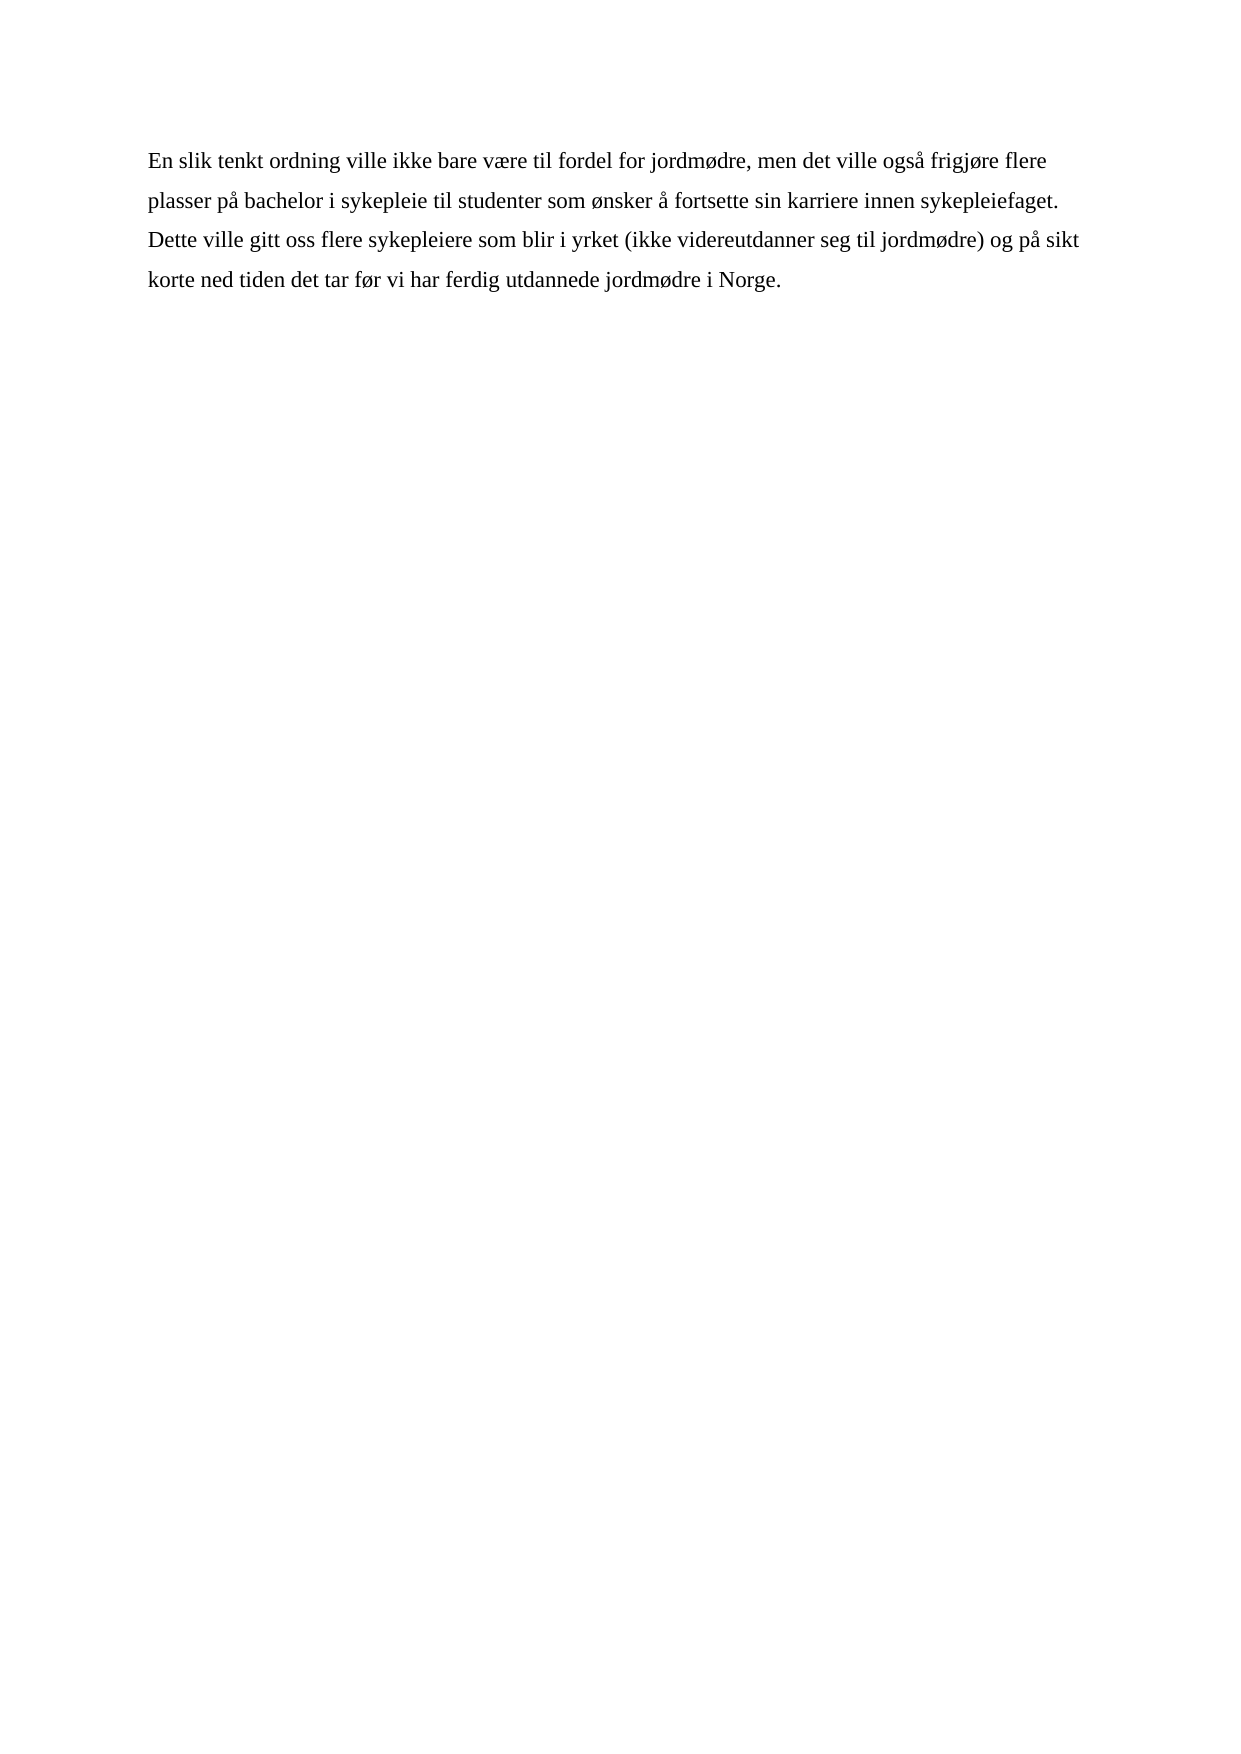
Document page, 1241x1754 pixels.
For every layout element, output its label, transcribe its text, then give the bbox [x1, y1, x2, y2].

text En slik tenkt ordning ville ikke bare være til fordel for jordmødre, men det ville også frigjøre flere plasser på bachelor i sykepleie til studenter som ønsker å fortsette sin karriere innen sykepleiefaget. Dette ville gitt oss flere sykepleiere som blir i yrket (ikke videreutdanner seg til jordmødre) og på sikt korte ned tiden det tar før vi har ferdig utdannede jordmødre i Norge. [148, 148, 1093, 292]
